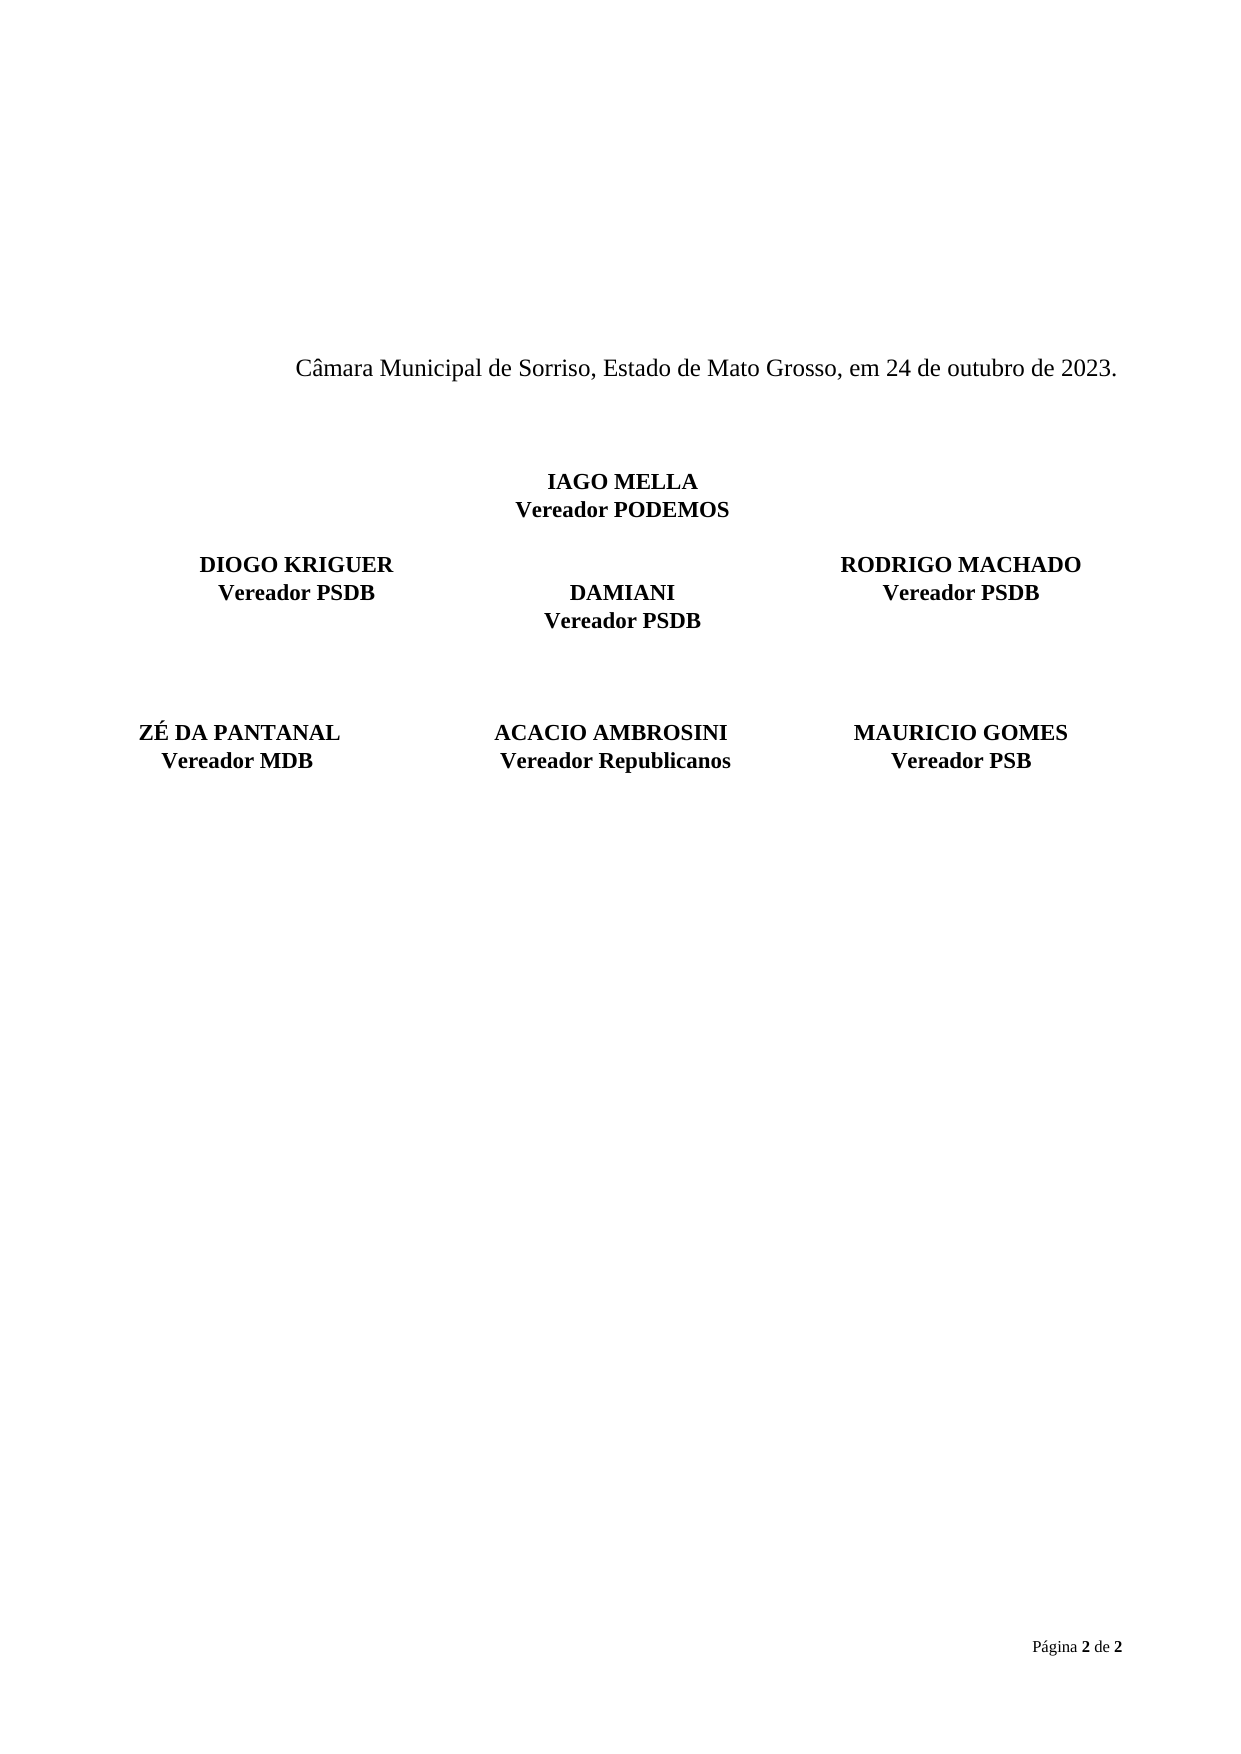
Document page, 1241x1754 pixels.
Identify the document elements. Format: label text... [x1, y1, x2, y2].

text Câmara Municipal de Sorriso, Estado de Mato Grosso, em 24 de outubro de 2023. [148, 353, 1122, 382]
table_header IAGO MELLA Vereador PODEMOS DAMIANI Vereador PSDB ACACIO AMBROSINI Vereador Republicanos [466, 468, 779, 852]
table_header RODRIGO MACHADO Vereador PSDB MAURICIO GOMES Vereador PSB [779, 468, 1143, 852]
table_header DIOGO KRIGUER Vereador PSDB ZÉ DA PANTANAL Vereador MDB [127, 468, 466, 852]
